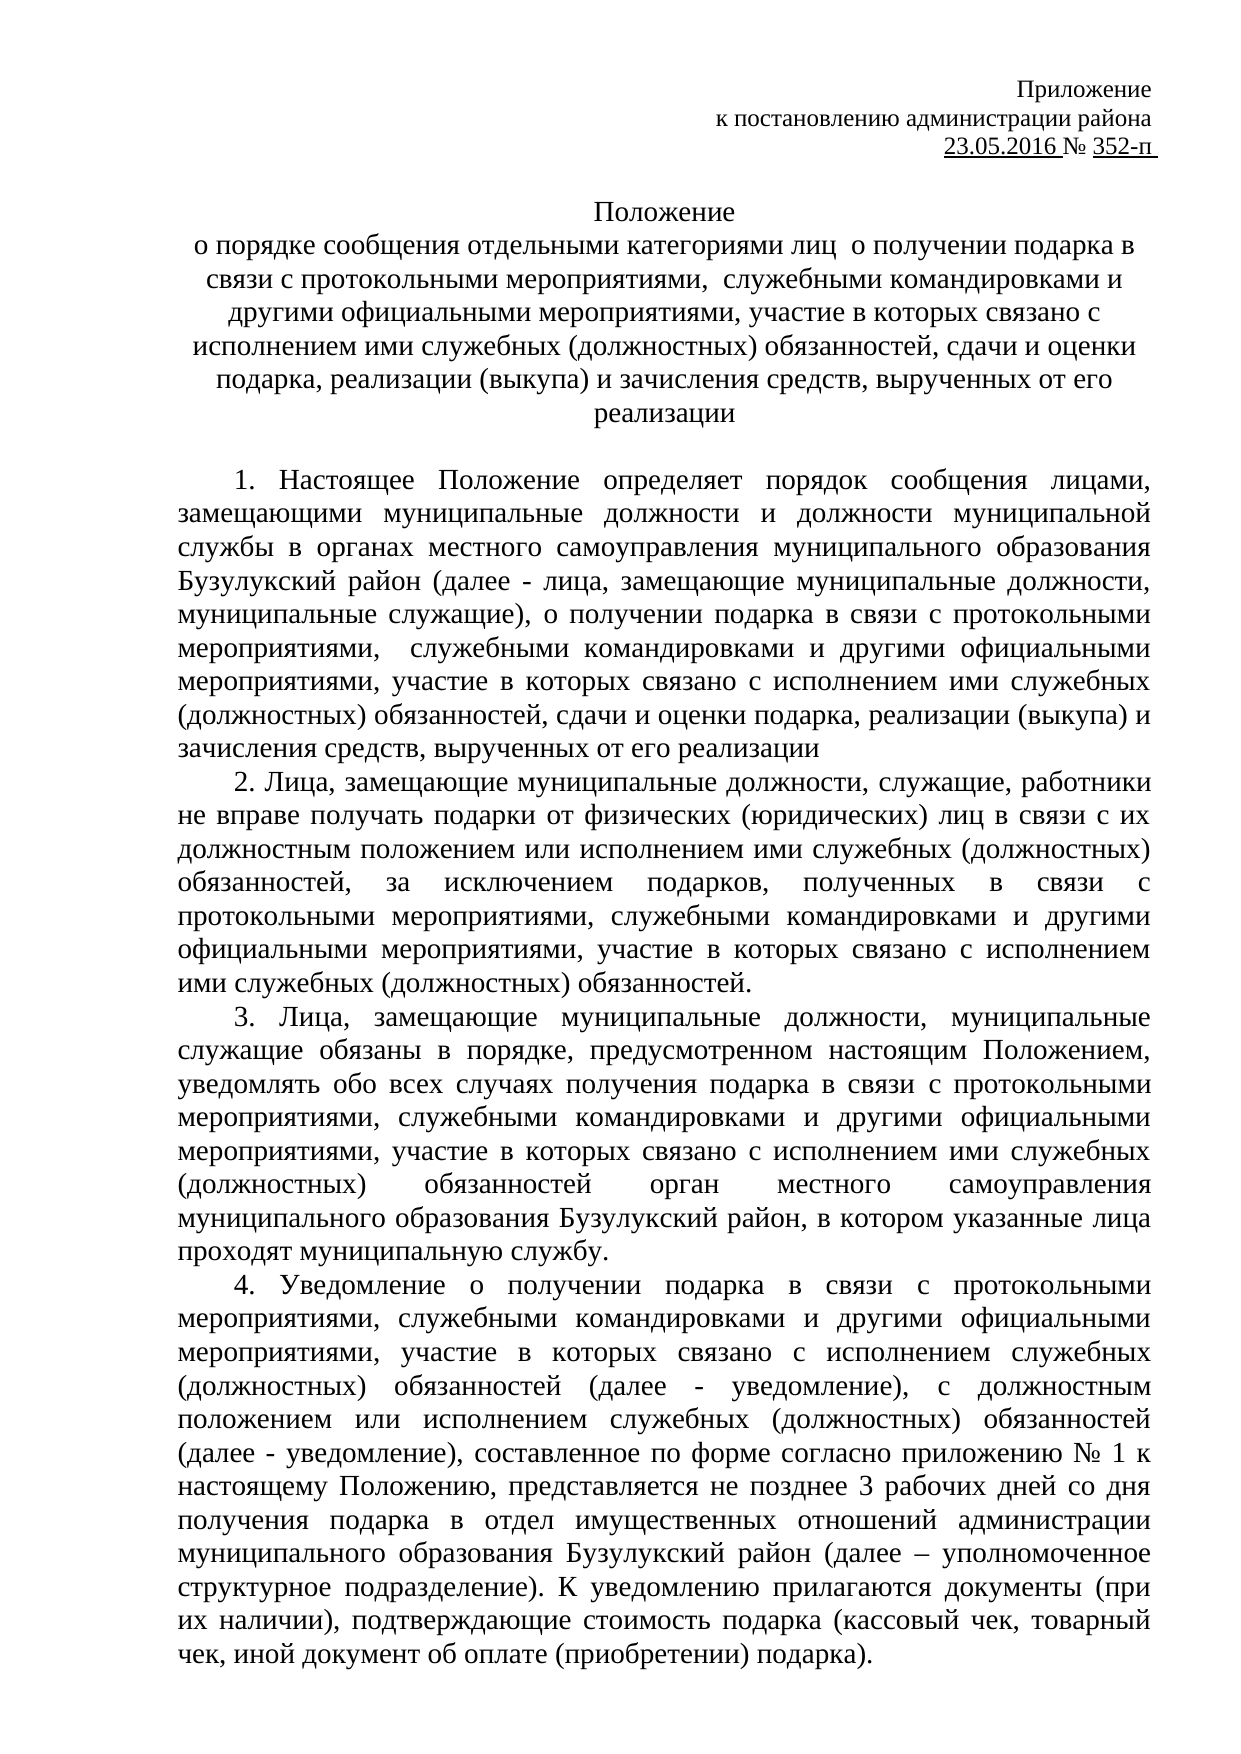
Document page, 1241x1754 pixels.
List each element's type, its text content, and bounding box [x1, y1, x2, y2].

text 4. Уведомление о получении подарка в связи с протокольными мероприятиями, служебными командировками и другими официальными мероприятиями, участие в которых связано с исполнением служебных (должностных) обязанностей (далее - уведомление), с должностным положением или исполнением служебных (должностных) обязанностей (далее - уведомление), составленное по форме согласно приложению № 1 к настоящему Положению, представляется не позднее 3 рабочих дней со дня получения подарка в отдел имущественных отношений администрации муниципального образования Бузулукский район (далее – уполномоченное структурное подразделение). К уведомлению прилагаются документы (при их наличии), подтверждающие стоимость подарка (кассовый чек, товарный чек, иной документ об оплате (приобретении) подарка). [177, 1267, 1152, 1669]
text 2. Лица, замещающие муниципальные должности, служащие, работники не вправе получать подарки от физических (юридических) лиц в связи с их должностным положением или исполнением ими служебных (должностных) обязанностей, за исключением подарков, полученных в связи с протокольными мероприятиями, служебными командировками и другими официальными мероприятиями, участие в которых связано с исполнением ими служебных (должностных) обязанностей. [177, 764, 1152, 999]
text к постановлению администрации района [177, 103, 1152, 131]
text 1. Настоящее Положение определяет порядок сообщения лицами, замещающими муниципальные должности и должности муниципальной службы в органах местного самоуправления муниципального образования Бузулукский район (далее - лица, замещающие муниципальные должности, муниципальные служащие), о получении подарка в связи с протокольными мероприятиями, служебными командировками и другими официальными мероприятиями, участие в которых связано с исполнением ими служебных (должностных) обязанностей, сдачи и оценки подарка, реализации (выкупа) и зачисления средств, вырученных от его реализации [177, 462, 1152, 764]
text Положение [177, 194, 1152, 227]
text 3. Лица, замещающие муниципальные должности, муниципальные служащие обязаны в порядке, предусмотренном настоящим Положением, уведомлять обо всех случаях получения подарка в связи с протокольными мероприятиями, служебными командировками и другими официальными мероприятиями, участие в которых связано с исполнением ими служебных (должностных) обязанностей орган местного самоуправления муниципального образования Бузулукский район, в котором указанные лица проходят муниципальную службу. [177, 999, 1152, 1267]
text о порядке сообщения отдельными категориями лиц о получении подарка в связи с протокольными мероприятиями, служебными командировками и другими официальными мероприятиями, участие в которых связано с исполнением ими служебных (должностных) обязанностей, сдачи и оценки подарка, реализации (выкупа) и зачисления средств, вырученных от его реализации [177, 227, 1152, 428]
text Приложение [177, 74, 1152, 103]
text 23.05.2016 № 352-п [177, 131, 1152, 160]
